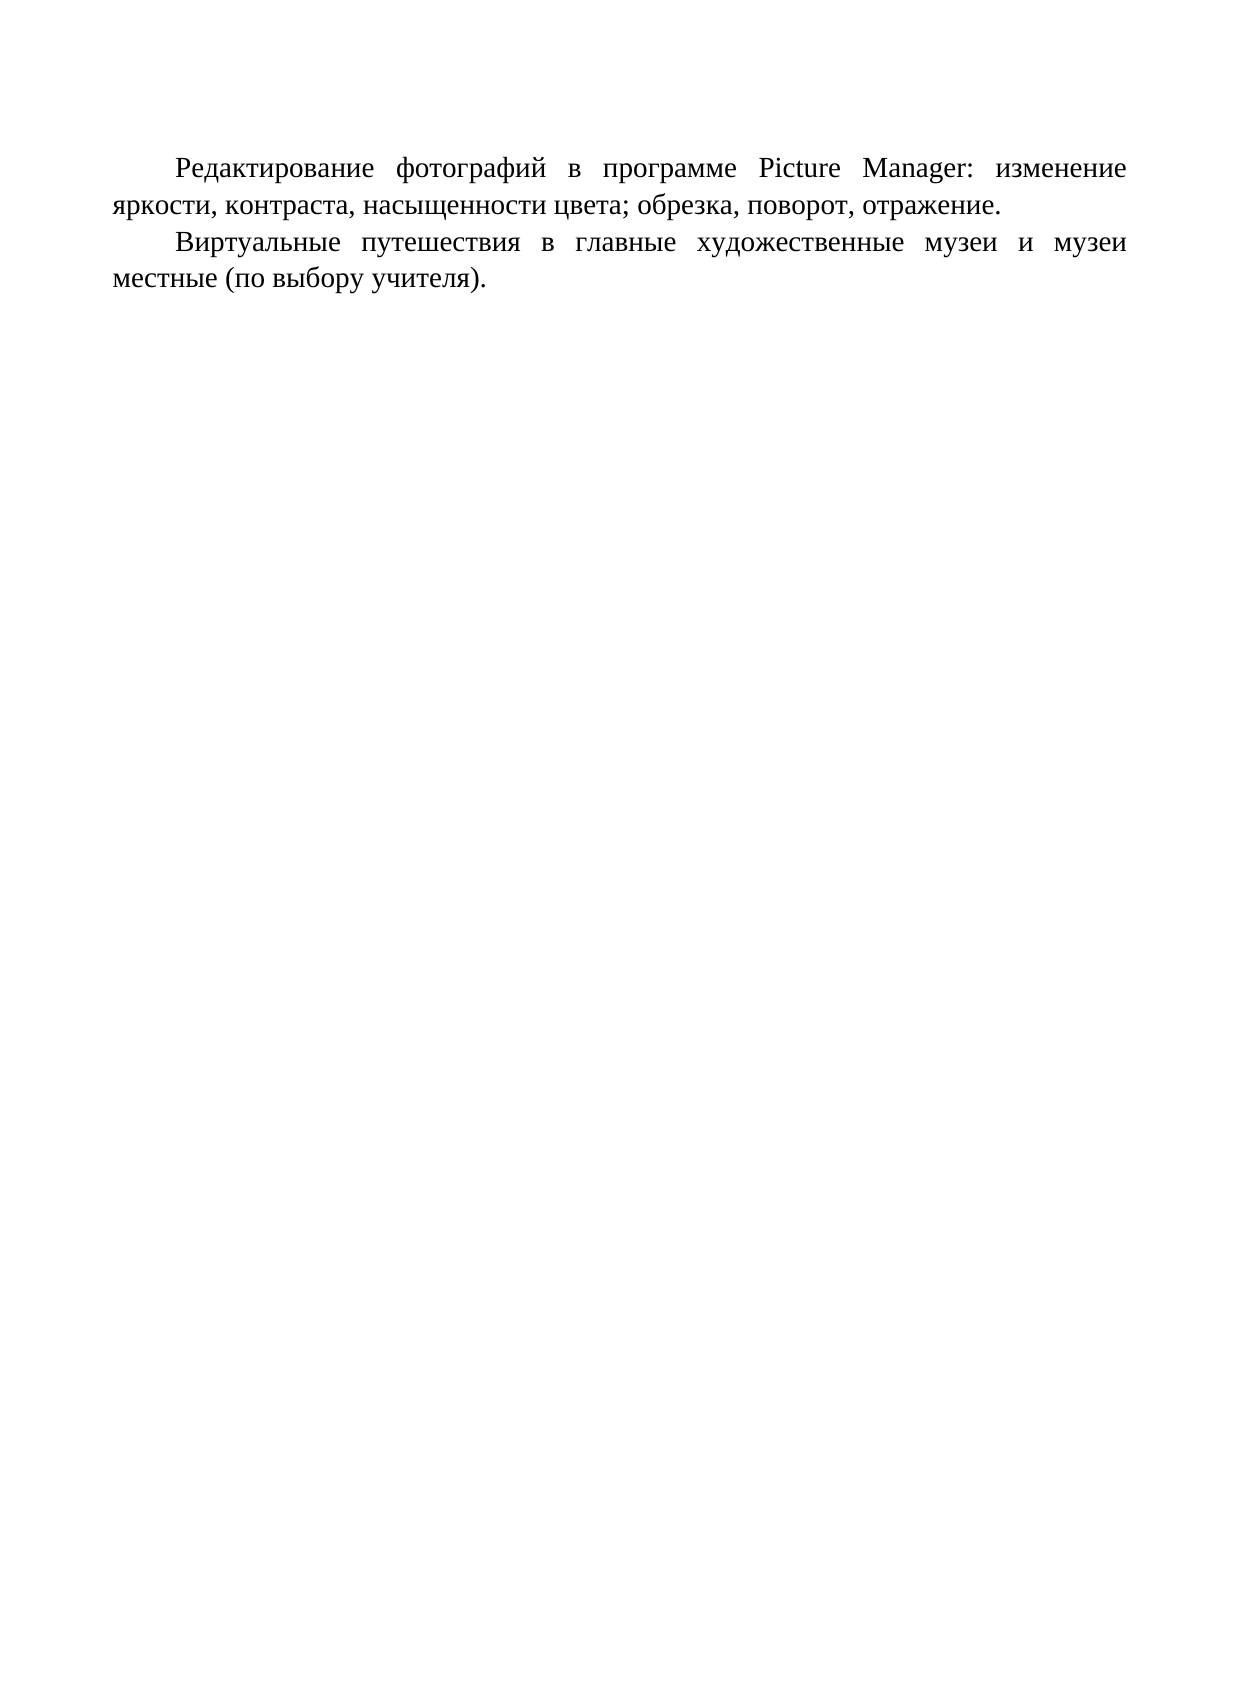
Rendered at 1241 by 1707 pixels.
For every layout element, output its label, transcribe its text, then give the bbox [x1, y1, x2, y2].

text Редактирование фотографий в программе Picture Manager: изменение яркости, контраста, насыщенности цвета; обрезка, поворот, отражение. [112, 150, 1128, 220]
text Виртуальные путешествия в главные художественные музеи и музеи местные (по выбору учителя). [112, 224, 1128, 294]
